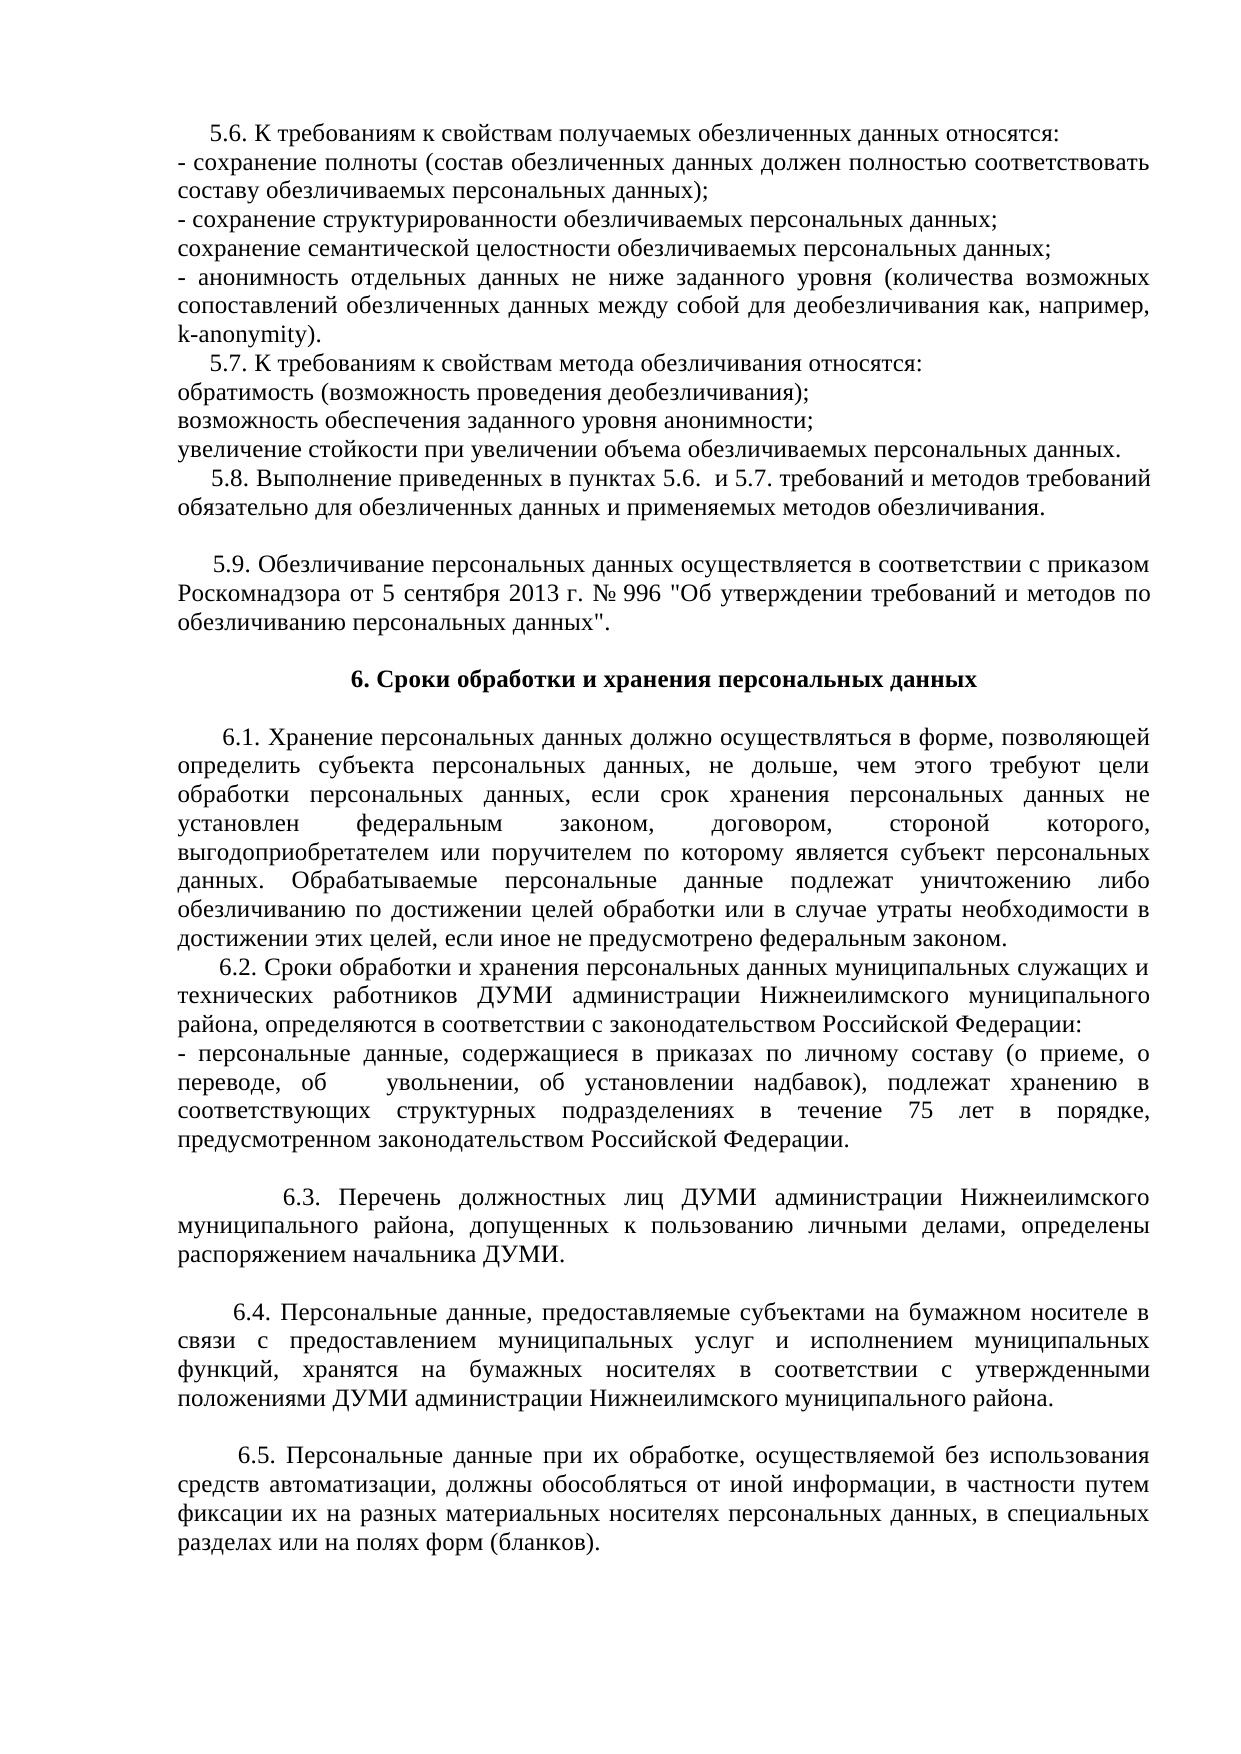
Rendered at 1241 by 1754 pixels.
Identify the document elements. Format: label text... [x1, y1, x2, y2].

text 6.3. Перечень должностных лиц ДУМИ администрации Нижнеилимского муниципального района, допущенных к пользованию личными делами, определены распоряжением начальника ДУМИ. [177, 1182, 1152, 1268]
text 5.8. Выполнение приведенных в пунктах 5.6. и 5.7. требований и методов требований обязательно для обезличенных данных и применяемых методов обезличивания. [177, 463, 1152, 521]
text 6.5. Персональные данные при их обработке, осуществляемой без использования средств автоматизации, должны обособляться от иной информации, в частности путем фиксации их на разных материальных носителях персональных данных, в специальных разделах или на полях форм (бланков). [177, 1441, 1152, 1556]
text 6.4. Персональные данные, предоставляемые субъектами на бумажном носителе в связи с предоставлением муниципальных услуг и исполнением муниципальных функций, хранятся на бумажных носителях в соответствии с утвержденными положениями ДУМИ администрации Нижнеилимского муниципального района. [177, 1297, 1152, 1412]
text 5.7. К требованиям к свойствам метода обезличивания относятся: [177, 348, 1152, 377]
text - анонимность отдельных данных не ниже заданного уровня (количества возможных сопоставлений обезличенных данных между собой для деобезличивания как, например, k-anonymity). [177, 262, 1152, 348]
text сохранение семантической целостности обезличиваемых персональных данных; [177, 233, 1152, 262]
text 5.9. Обезличивание персональных данных осуществляется в соответствии с приказом Роскомнадзора от 5 сентября 2013 г. № 996 "Об утверждении требований и методов по обезличиванию персональных данных". [177, 549, 1152, 636]
text возможность обеспечения заданного уровня анонимности; [177, 406, 1152, 434]
text обратимость (возможность проведения деобезличивания); [177, 377, 1152, 406]
text - сохранение полноты (состав обезличенных данных должен полностью соответствовать составу обезличиваемых персональных данных); [177, 147, 1152, 204]
text 5.6. К требованиям к свойствам получаемых обезличенных данных относятся: [177, 118, 1152, 147]
text 6. Сроки обработки и хранения персональных данных [177, 664, 1152, 693]
text 6.1. Хранение персональных данных должно осуществляться в форме, позволяющей определить субъекта персональных данных, не дольше, чем этого требуют цели обработки персональных данных, если срок хранения персональных данных не установлен федеральным законом, договором, стороной которого, выгодоприобретателем или поручителем по которому является субъект персональных данных. Обрабатываемые персональные данные подлежат уничтожению либо обезличиванию по достижении целей обработки или в случае утраты необходимости в достижении этих целей, если иное не предусмотрено федеральным законом. [177, 722, 1152, 952]
text - персональные данные, содержащиеся в приказах по личному составу (о приеме, о переводе, об увольнении, об установлении надбавок), подлежат хранению в соответствующих структурных подразделениях в течение 75 лет в порядке, предусмотренном законодательством Российской Федерации. [177, 1038, 1152, 1153]
text 6.2. Сроки обработки и хранения персональных данных муниципальных служащих и технических работников ДУМИ администрации Нижнеилимского муниципального района, определяются в соответствии с законодательством Российской Федерации: [177, 952, 1152, 1038]
text - сохранение структурированности обезличиваемых персональных данных; [177, 204, 1152, 233]
text увеличение стойкости при увеличении объема обезличиваемых персональных данных. [177, 434, 1152, 463]
